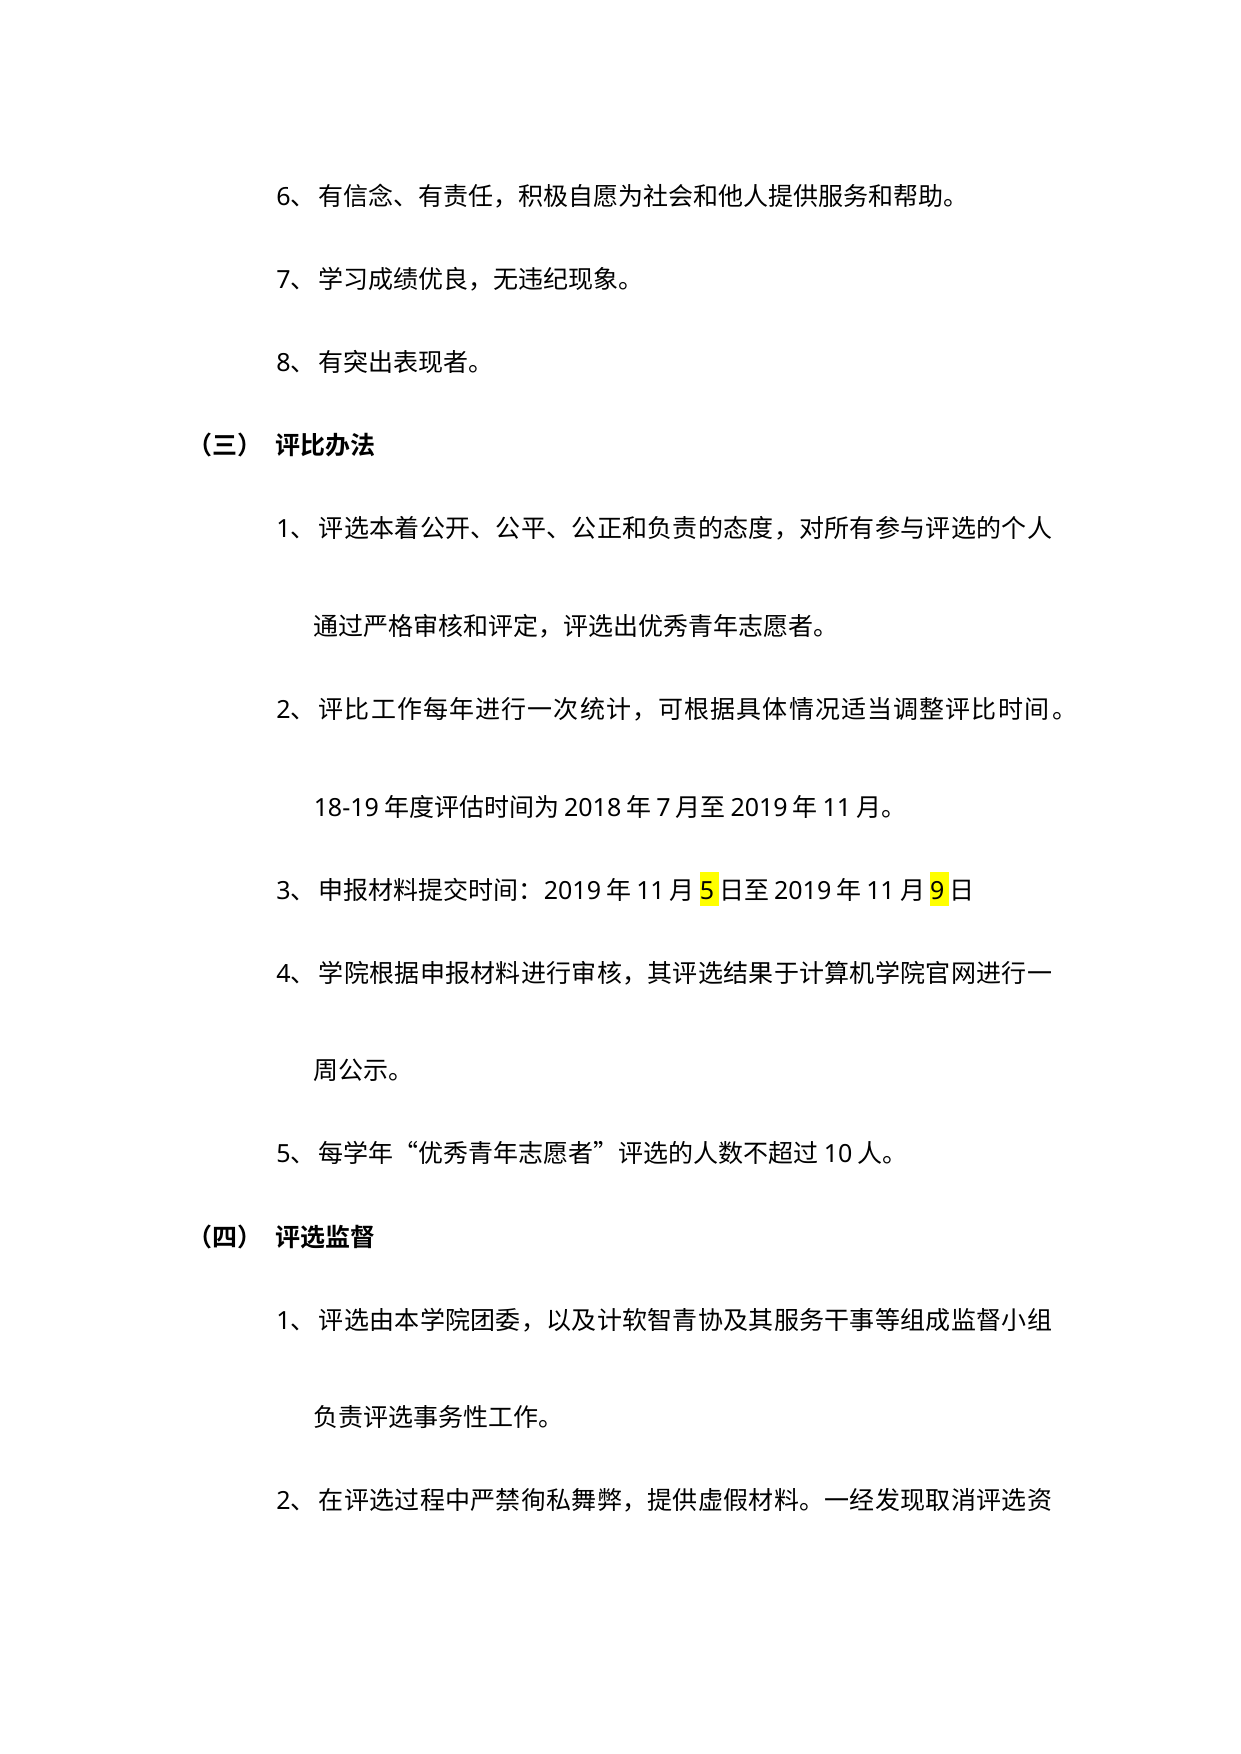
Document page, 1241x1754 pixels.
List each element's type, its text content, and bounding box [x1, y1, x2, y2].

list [276, 1466, 1053, 1531]
list 每学年“优秀青年志愿者”评选的人数不超过10人。 [276, 1119, 1053, 1184]
list 评比办法 [187, 411, 1053, 476]
list 申报材料提交时间：2019年11月5日至2019年11月9日 [276, 856, 1053, 921]
list 有信念、有责任，积极自愿为社会和他人提供服务和帮助。 [276, 162, 1053, 227]
list 评选由本学院团委，以及计软智青协及其服务干事等组成监督小组，负责评选事务性工作。 [276, 1286, 1053, 1448]
list 有突出表现者。 [276, 328, 1053, 393]
list 评比工作每年进行一次统计，可根据具体情况适当调整评比时间。18-19年度评估时间为2018年7月至2019年11月。 [276, 675, 1053, 838]
list 评选监督 [187, 1203, 1053, 1268]
list 评选本着公开、公平、公正和负责的态度，对所有参与评选的个人，通过严格审核和评定，评选出优秀青年志愿者。 [276, 494, 1053, 657]
list 学院根据申报材料进行审核，其评选结果于计算机学院官网进行一周公示。 [276, 939, 1053, 1101]
list 学习成绩优良，无违纪现象。 [276, 245, 1053, 310]
